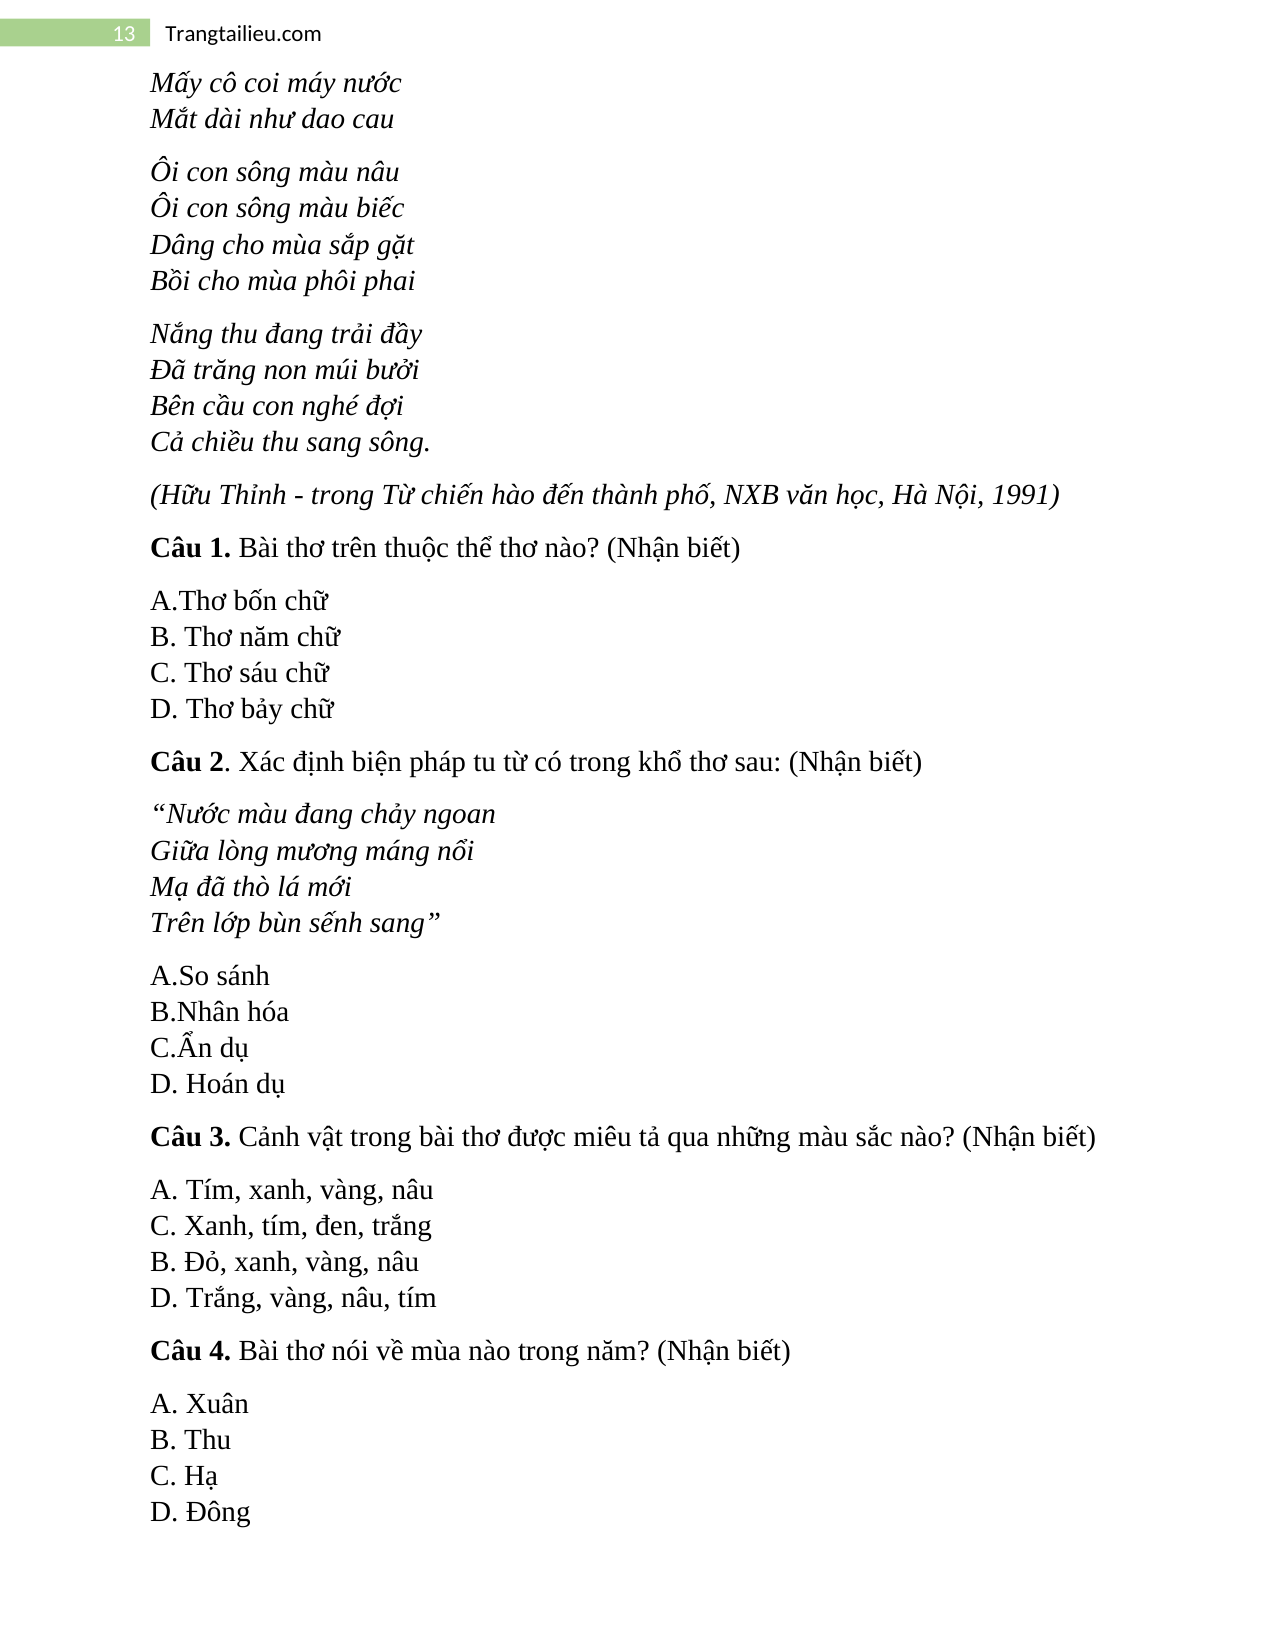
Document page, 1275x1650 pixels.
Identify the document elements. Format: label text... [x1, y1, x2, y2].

text A. Xuân B. Thu C. Hạ D. Đông [150, 1386, 1125, 1528]
text Câu 4. Bài thơ nói về mùa nào trong năm? (Nhận biết) [150, 1333, 1125, 1367]
text Câu 1. Bài thơ trên thuộc thể thơ nào? (Nhận biết) [150, 530, 1125, 563]
text (Hữu Thỉnh - trong Từ chiến hào đến thành phố, NXB văn học, Hà Nội, 1991) [150, 477, 1125, 511]
text A. Tím, xanh, vàng, nâu C. Xanh, tím, đen, trắng B. Đỏ, xanh, vàng, nâu D. Trắng, vàng, nâu, tím [150, 1172, 1125, 1314]
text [150, 66, 1125, 135]
text A.So sánh B.Nhân hóa C.Ẩn dụ D. Hoán dụ [150, 958, 1125, 1100]
text Câu 2. Xác định biện pháp tu từ có trong khổ thơ sau: (Nhận biết) [150, 744, 1125, 777]
text Câu 3. Cảnh vật trong bài thơ được miêu tả qua những màu sắc nào? (Nhận biết) [150, 1119, 1125, 1153]
text A.Thơ bốn chữ B. Thơ năm chữ C. Thơ sáu chữ D. Thơ bảy chữ [150, 583, 1125, 724]
text Ôi con sông màu nâu Ôi con sông màu biếc Dâng cho mùa sắp gặt Bồi cho mùa phôi phai [150, 154, 1125, 296]
text Nắng thu đang trải đầy Đã trăng non múi bưởi Bên cầu con nghé đợi Cả chiều thu sang sông. [150, 316, 1125, 458]
text “Nước màu đang chảy ngoan Giữa lòng mương máng nổi Mạ đã thò lá mới Trên lớp bùn sếnh sang” [150, 797, 1125, 939]
